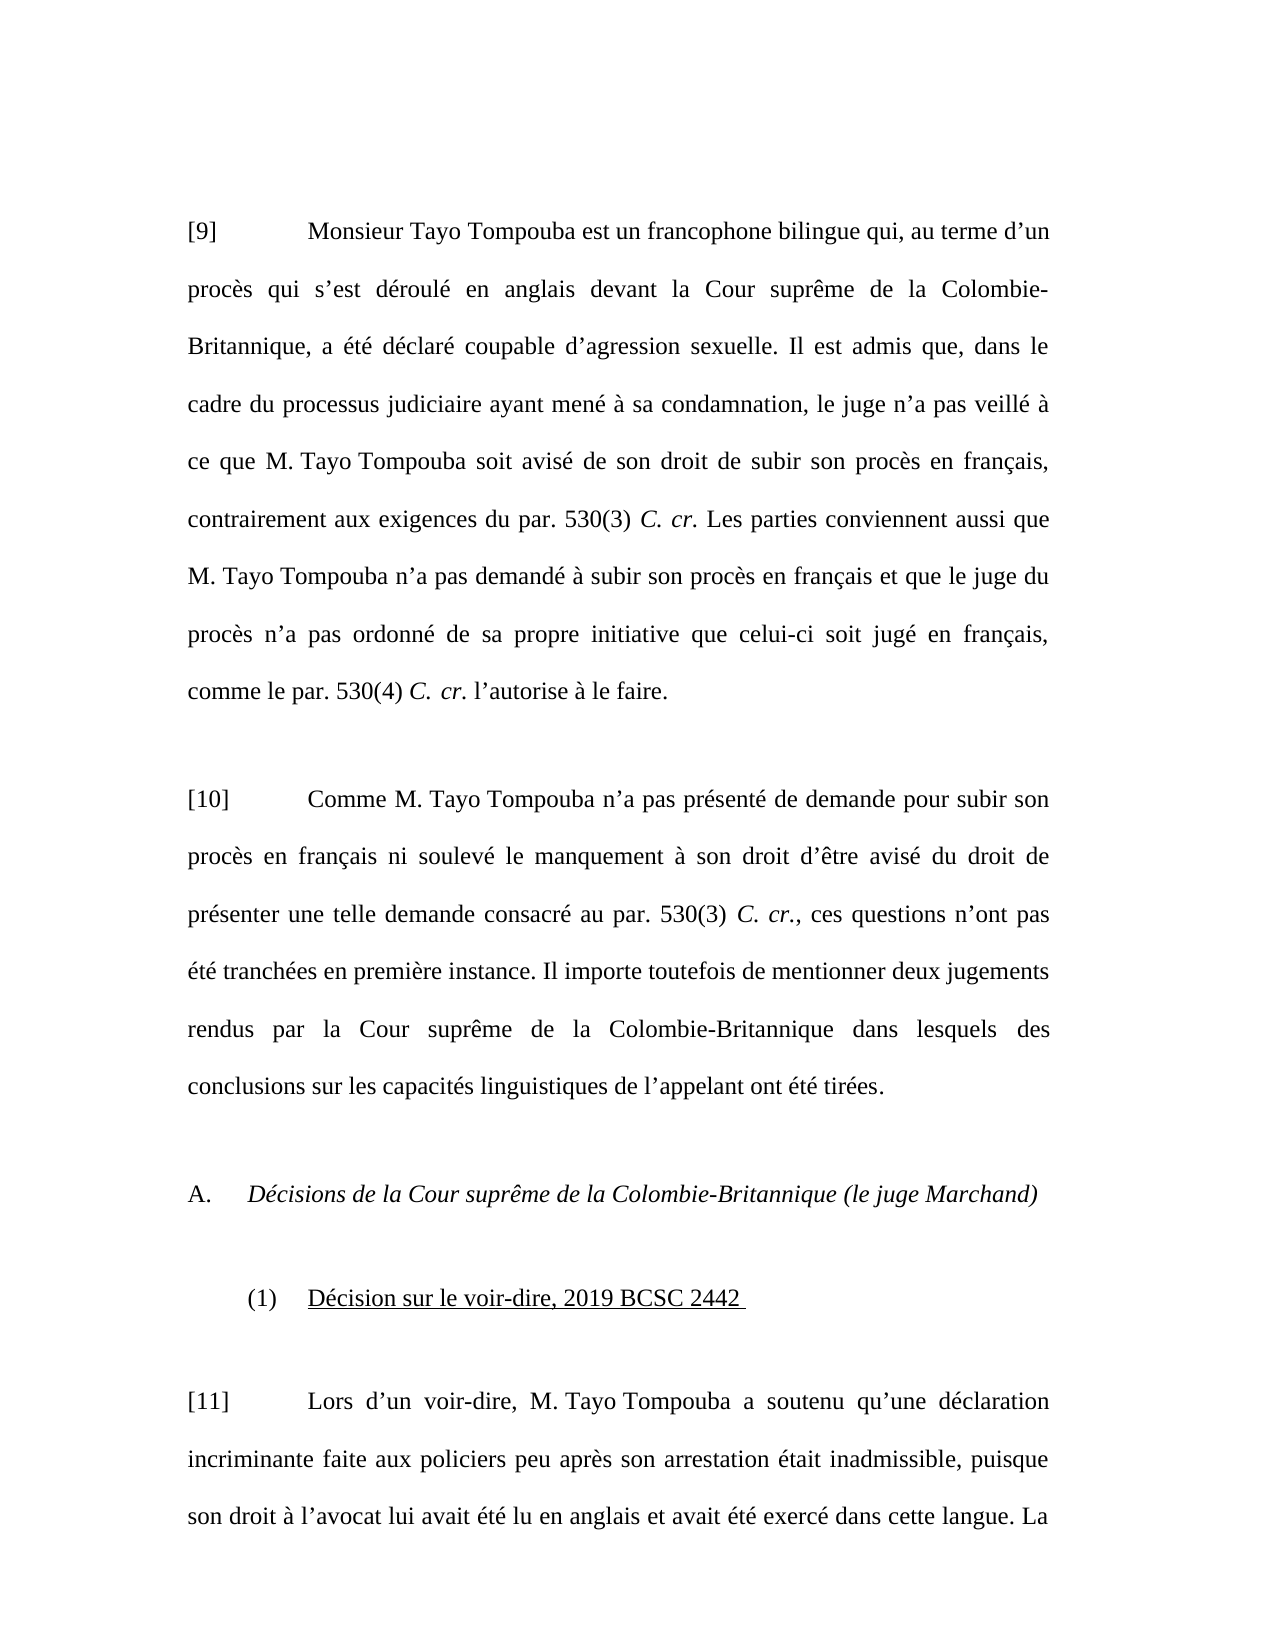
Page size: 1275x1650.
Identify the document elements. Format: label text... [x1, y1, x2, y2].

text Monsieur Tayo Tompouba est un francophone bilingue qui, au terme d’un procès qui s’est déroulé en anglais devant la Cour suprême de la Colombie-Britannique, a été déclaré coupable d’agression sexuelle. Il est admis que, dans le cadre du processus judiciaire ayant mené à sa condamnation, le juge n’a pas veillé à ce que M. Tayo Tompouba soit avisé de son droit de subir son procès en français, contrairement aux exigences du par. 530(3) C. cr. Les parties conviennent aussi que M. Tayo Tompouba n’a pas demandé à subir son procès en français et que le juge du procès n’a pas ordonné de sa propre initiative que celui-ci soit jugé en français, comme le par. 530(4) C. cr. l’autorise à le faire. [187, 216, 1050, 705]
title Décision sur le voir-dire, 2019 BCSC 2442 [247, 1283, 1050, 1311]
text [187, 1386, 1050, 1530]
title Décisions de la Cour suprême de la Colombie-Britannique (le juge Marchand) [187, 1179, 1050, 1208]
text Comme M. Tayo Tompouba n’a pas présenté de demande pour subir son procès en français ni soulevé le manquement à son droit d’être avisé du droit de présenter une telle demande consacré au par. 530(3) C. cr., ces questions n’ont pas été tranchées en première instance. Il importe toutefois de mentionner deux jugements rendus par la Cour suprême de la Colombie-Britannique dans lesquels des conclusions sur les capacités linguistiques de l’appelant ont été tirées. [187, 784, 1050, 1100]
